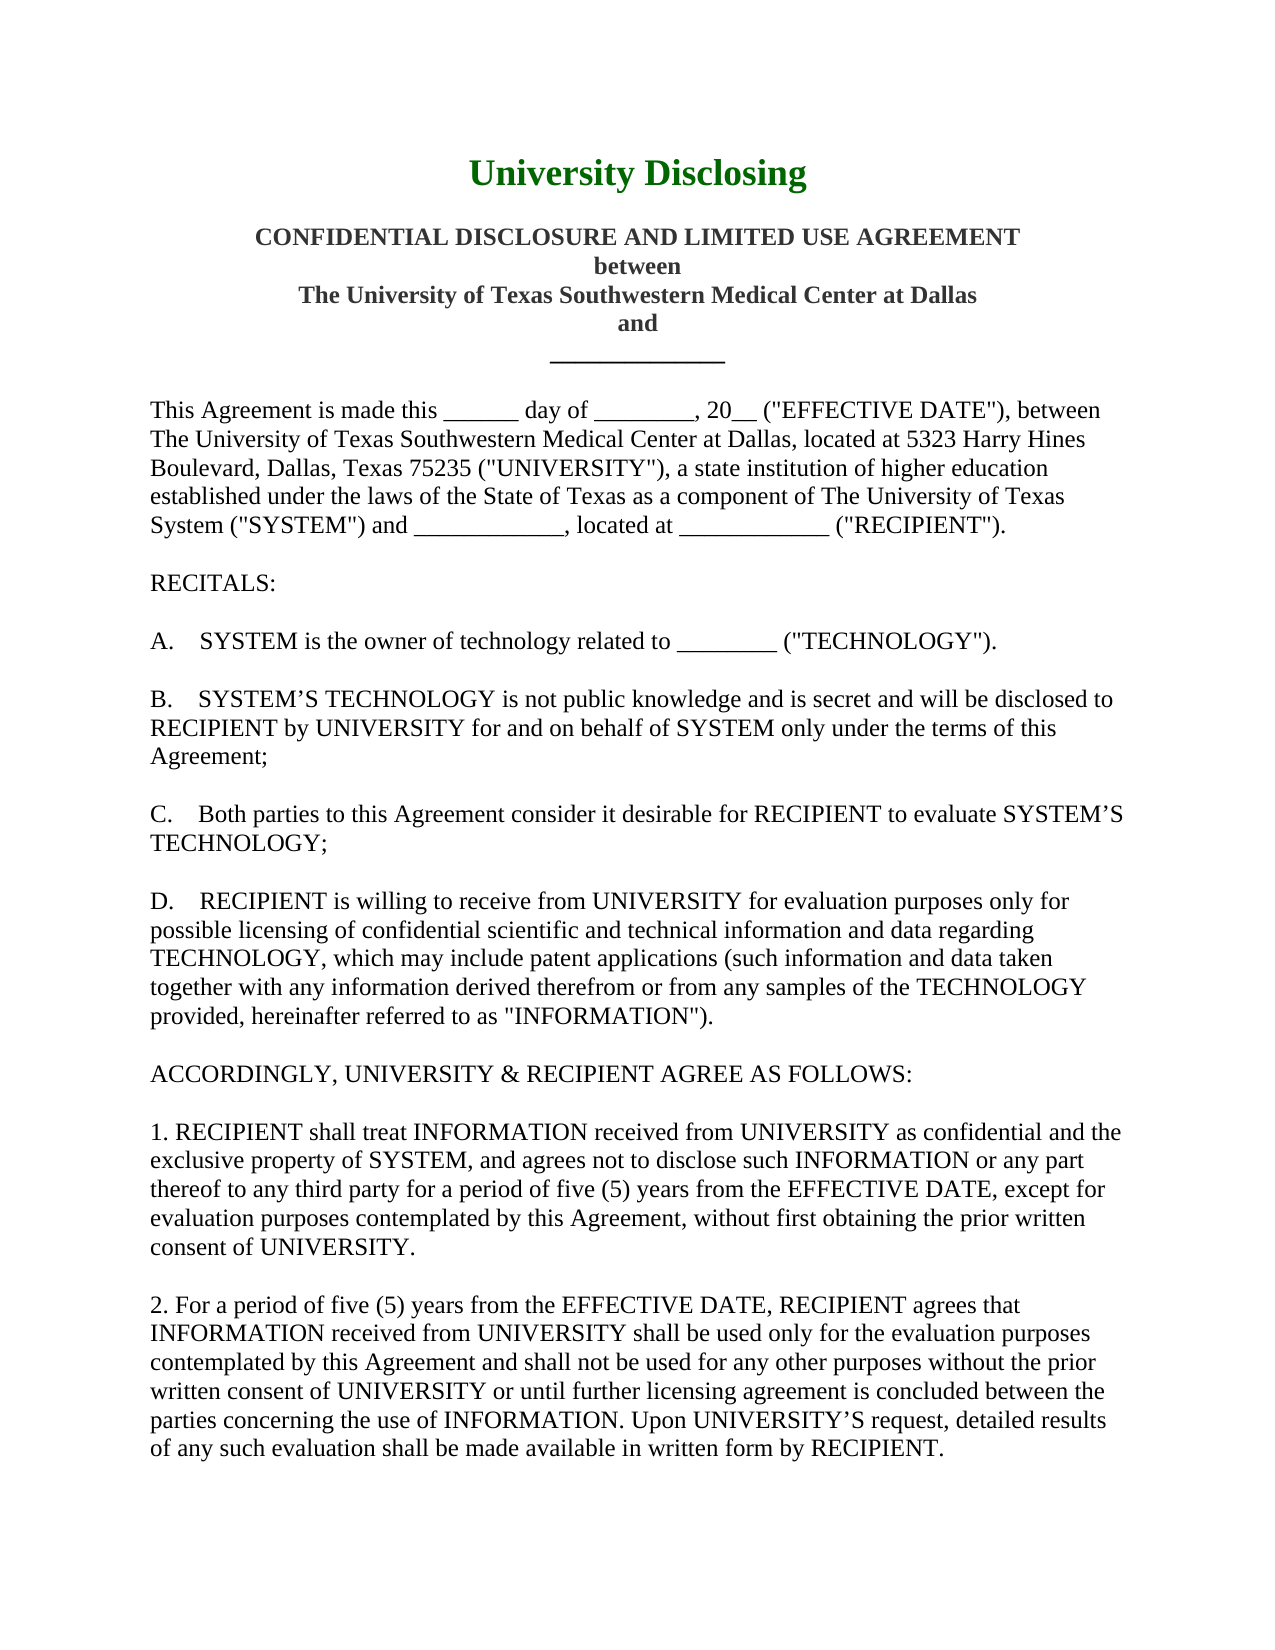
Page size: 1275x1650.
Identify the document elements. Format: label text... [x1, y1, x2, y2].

text D. RECIPIENT is willing to receive from UNIVERSITY for evaluation purposes only for possible licensing of confidential scientific and technical information and data regarding TECHNOLOGY, which may include patent applications (such information and data taken together with any information derived therefrom or from any samples of the TECHNOLOGY provided, hereinafter referred to as "INFORMATION"). [150, 886, 1125, 1030]
text 1. RECIPIENT shall treat INFORMATION received from UNIVERSITY as confidential and the exclusive property of SYSTEM, and agrees not to disclose such INFORMATION or any part thereof to any third party for a period of five (5) years from the EFFECTIVE DATE, except for evaluation purposes contemplated by this Agreement, without first obtaining the prior written consent of UNIVERSITY. [150, 1117, 1125, 1261]
text ACCORDINGLY, UNIVERSITY & RECIPIENT AGREE AS FOLLOWS: [150, 1059, 1125, 1088]
text 2. For a period of five (5) years from the EFFECTIVE DATE, RECIPIENT agrees that INFORMATION received from UNIVERSITY shall be used only for the evaluation purposes contemplated by this Agreement and shall not be used for any other purposes without the prior written consent of UNIVERSITY or until further licensing agreement is concluded between the parties concerning the use of INFORMATION. Upon UNIVERSITY’S request, detailed results of any such evaluation shall be made available in written form by RECIPIENT. [150, 1290, 1125, 1462]
text RECITALS: [150, 568, 1125, 597]
text C. Both parties to this Agreement consider it desirable for RECIPIENT to evaluate SYSTEM’S TECHNOLOGY; [150, 799, 1125, 857]
text B. SYSTEM’S TECHNOLOGY is not public knowledge and is secret and will be disclosed to RECIPIENT by UNIVERSITY for and on behalf of SYSTEM only under the terms of this Agreement; [150, 684, 1125, 770]
text University Disclosing [150, 150, 1125, 193]
text CONFIDENTIAL DISCLOSURE AND LIMITED USE AGREEMENT between The University of Texas Southwestern Medical Center at Dallas and ______________ [150, 222, 1125, 366]
text A. SYSTEM is the owner of technology related to ________ ("TECHNOLOGY"). [150, 626, 1125, 655]
text This Agreement is made this ______ day of ________, 20__ ("EFFECTIVE DATE"), between The University of Texas Southwestern Medical Center at Dallas, located at 5323 Harry Hines Boulevard, Dallas, Texas 75235 ("UNIVERSITY"), a state institution of higher education established under the laws of the State of Texas as a component of The University of Texas System ("SYSTEM") and ____________, located at ____________ ("RECIPIENT"). [150, 395, 1125, 539]
